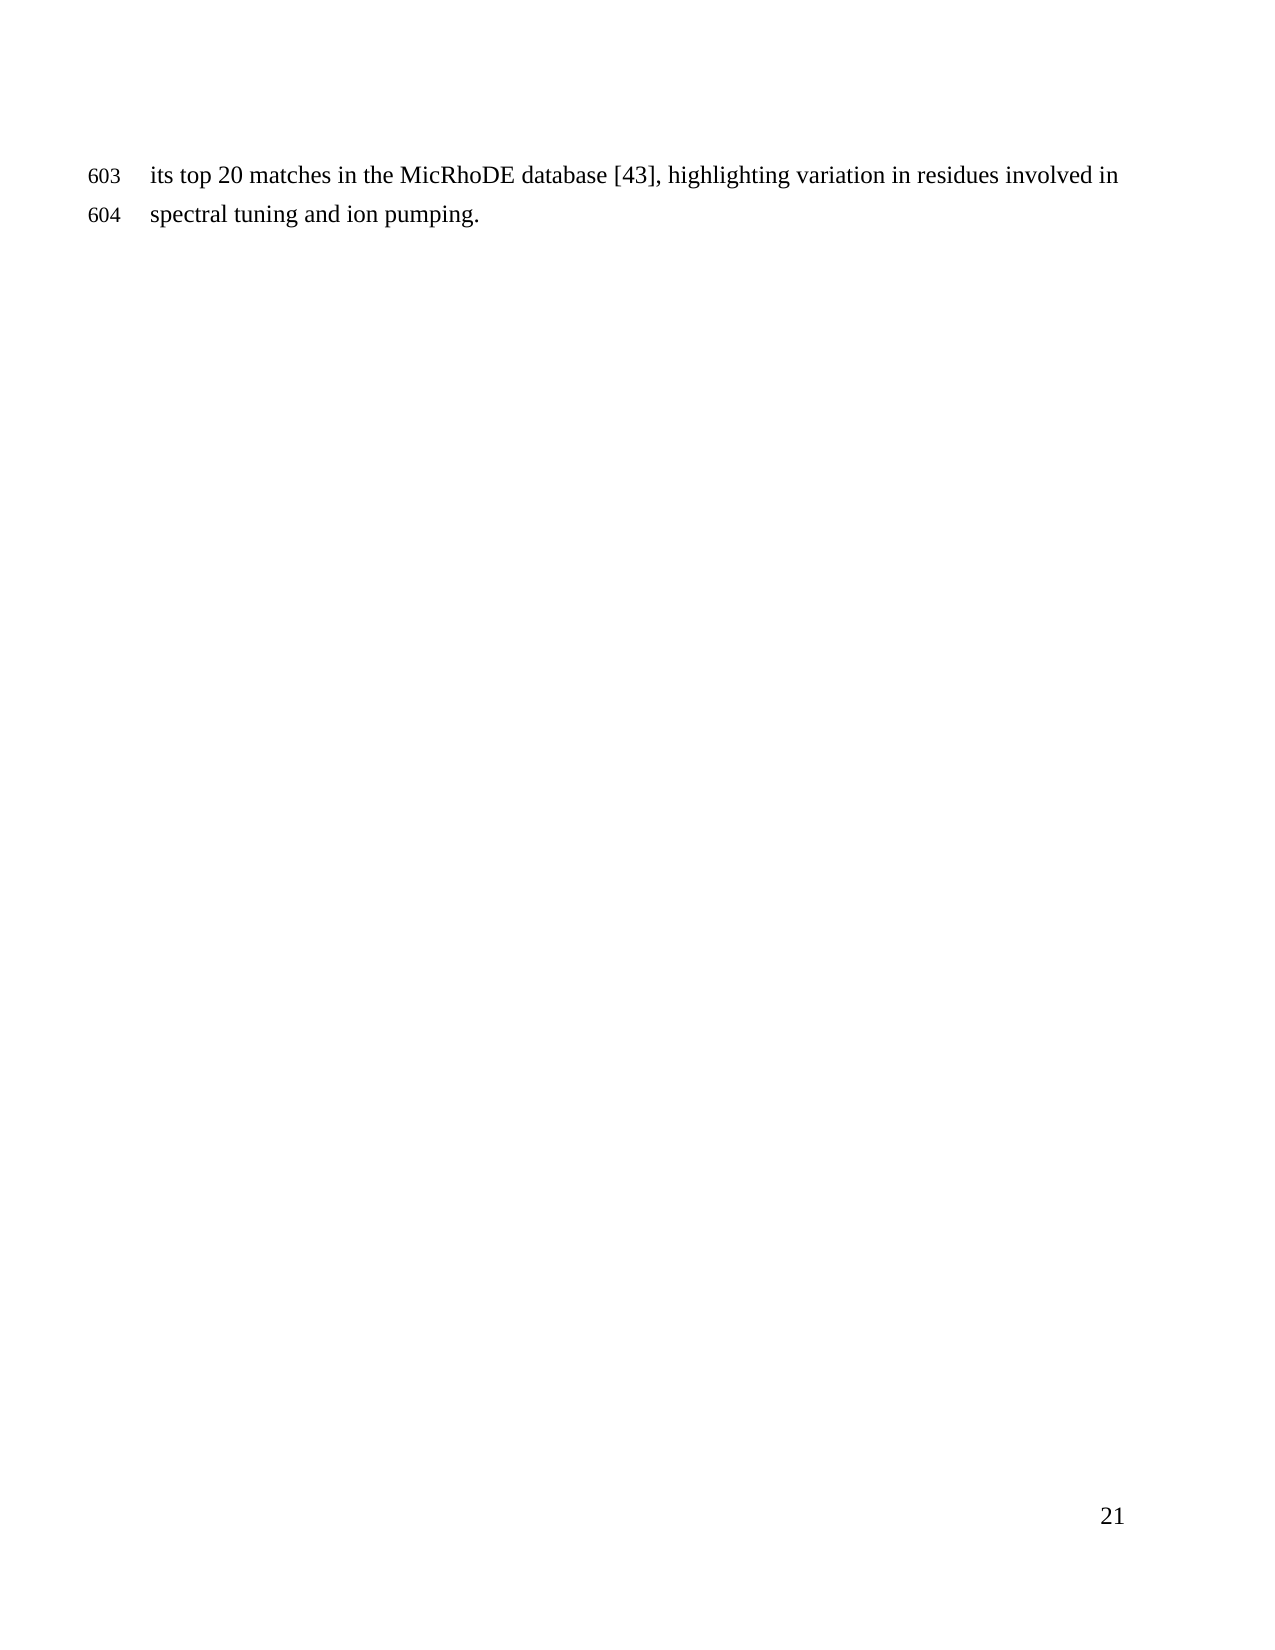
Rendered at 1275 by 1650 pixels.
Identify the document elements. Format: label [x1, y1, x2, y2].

text [150, 159, 1125, 230]
